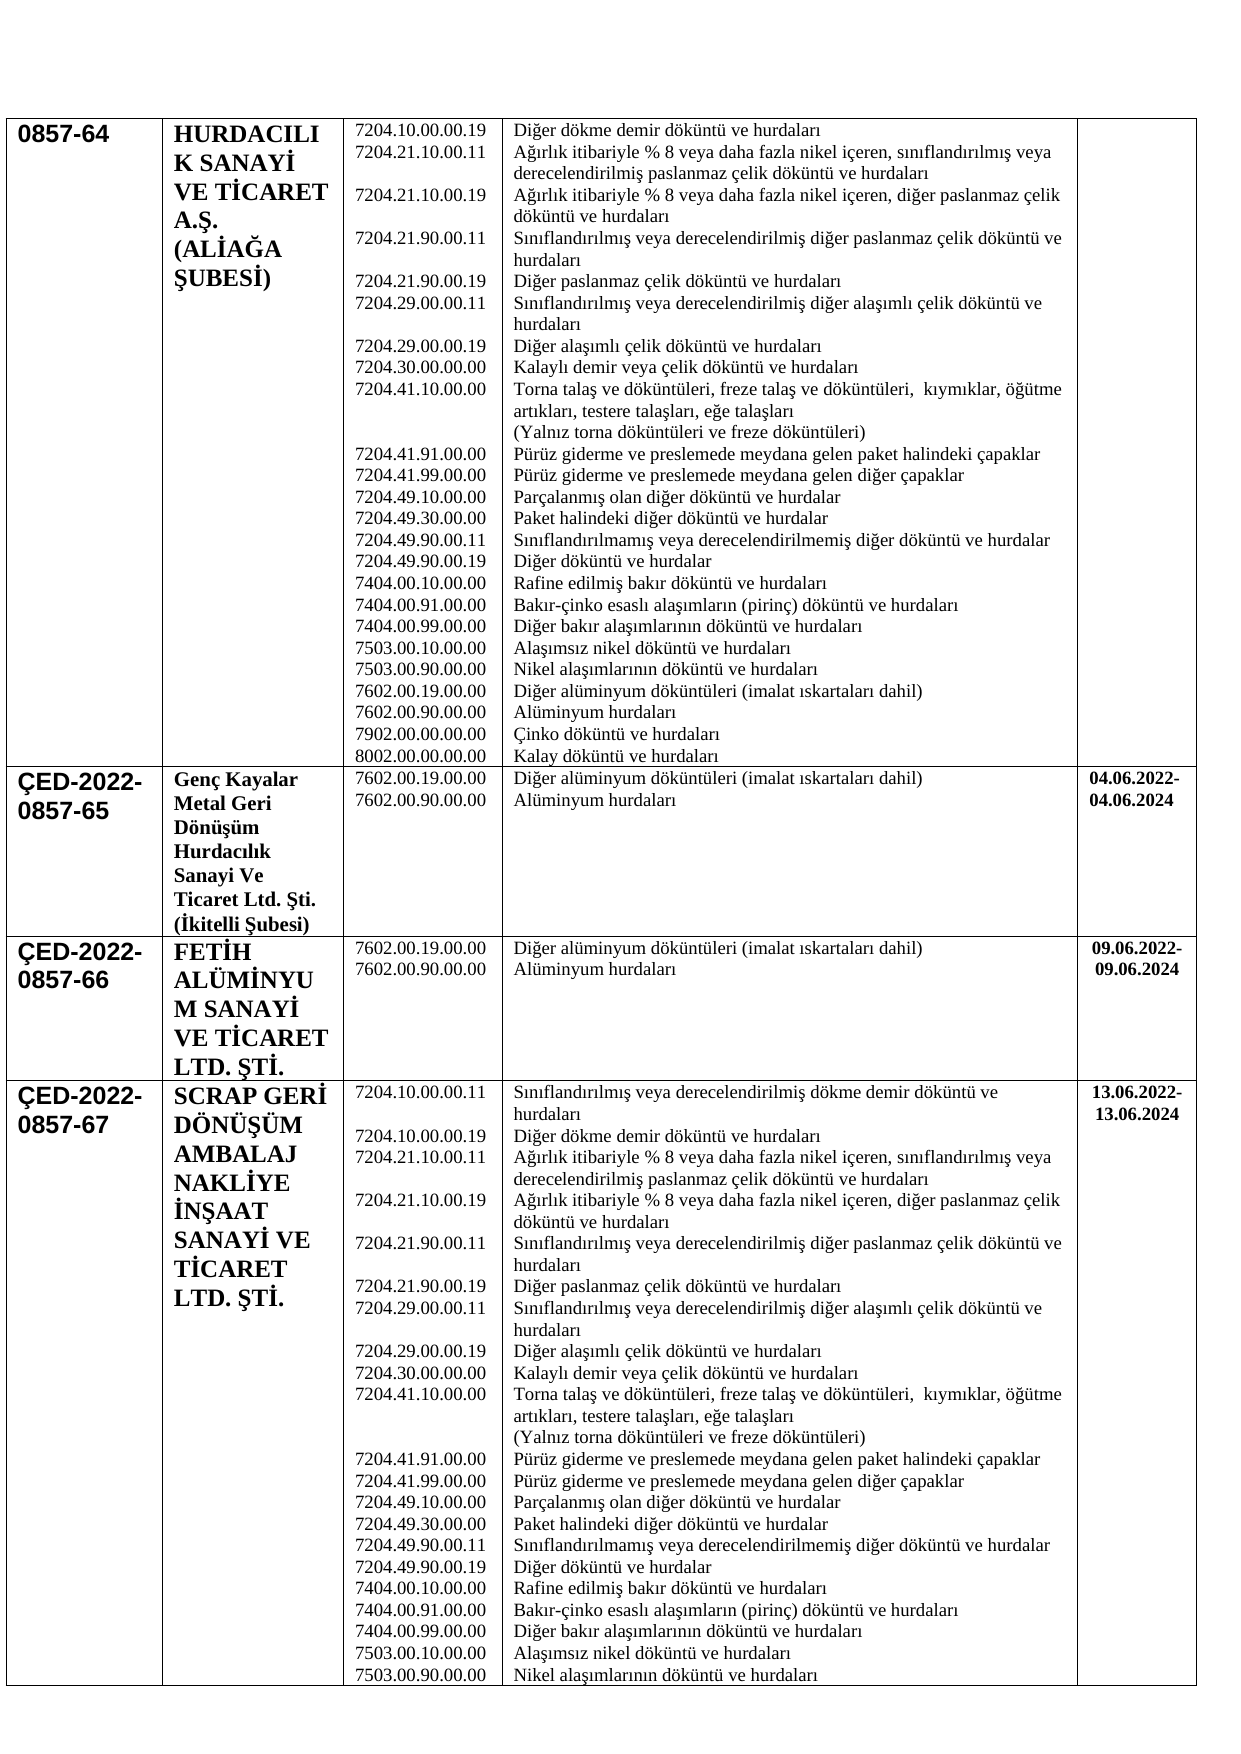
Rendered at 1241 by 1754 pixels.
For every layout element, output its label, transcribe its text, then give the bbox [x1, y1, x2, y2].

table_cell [163, 1081, 343, 1685]
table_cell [163, 119, 343, 766]
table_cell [1078, 1081, 1196, 1685]
table_cell 7602.00.19.00.00 7602.00.90.00.00 [344, 767, 502, 936]
table_cell Diğer alüminyum döküntüleri (imalat ıskartaları dahil) Alüminyum hurdaları [503, 767, 1077, 936]
table_cell 09.06.2022-09.06.2024 [1078, 937, 1196, 1080]
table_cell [503, 1081, 1077, 1685]
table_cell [1078, 119, 1196, 766]
table_cell 04.06.2022-04.06.2024 [1078, 767, 1196, 936]
table_cell FETİH ALÜMİNYUM SANAYİ VE TİCARET LTD. ŞTİ. [163, 937, 343, 1080]
table_cell Genç Kayalar Metal Geri Dönüşüm Hurdacılık Sanayi Ve Ticaret Ltd. Şti. (İkitelli Şubesi) [163, 767, 343, 936]
table_cell ÇED-2022-0857-66 [7, 937, 162, 1080]
table_cell Diğer alüminyum döküntüleri (imalat ıskartaları dahil) Alüminyum hurdaları [503, 937, 1077, 1080]
table_cell ÇED-2022-0857-67 [7, 1081, 162, 1685]
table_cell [344, 1081, 502, 1685]
table_cell ÇED-2022-0857-65 [7, 767, 162, 936]
table_cell 7602.00.19.00.00 7602.00.90.00.00 [344, 937, 502, 1080]
table_cell ÇED-2022-0857-64 [7, 119, 162, 766]
